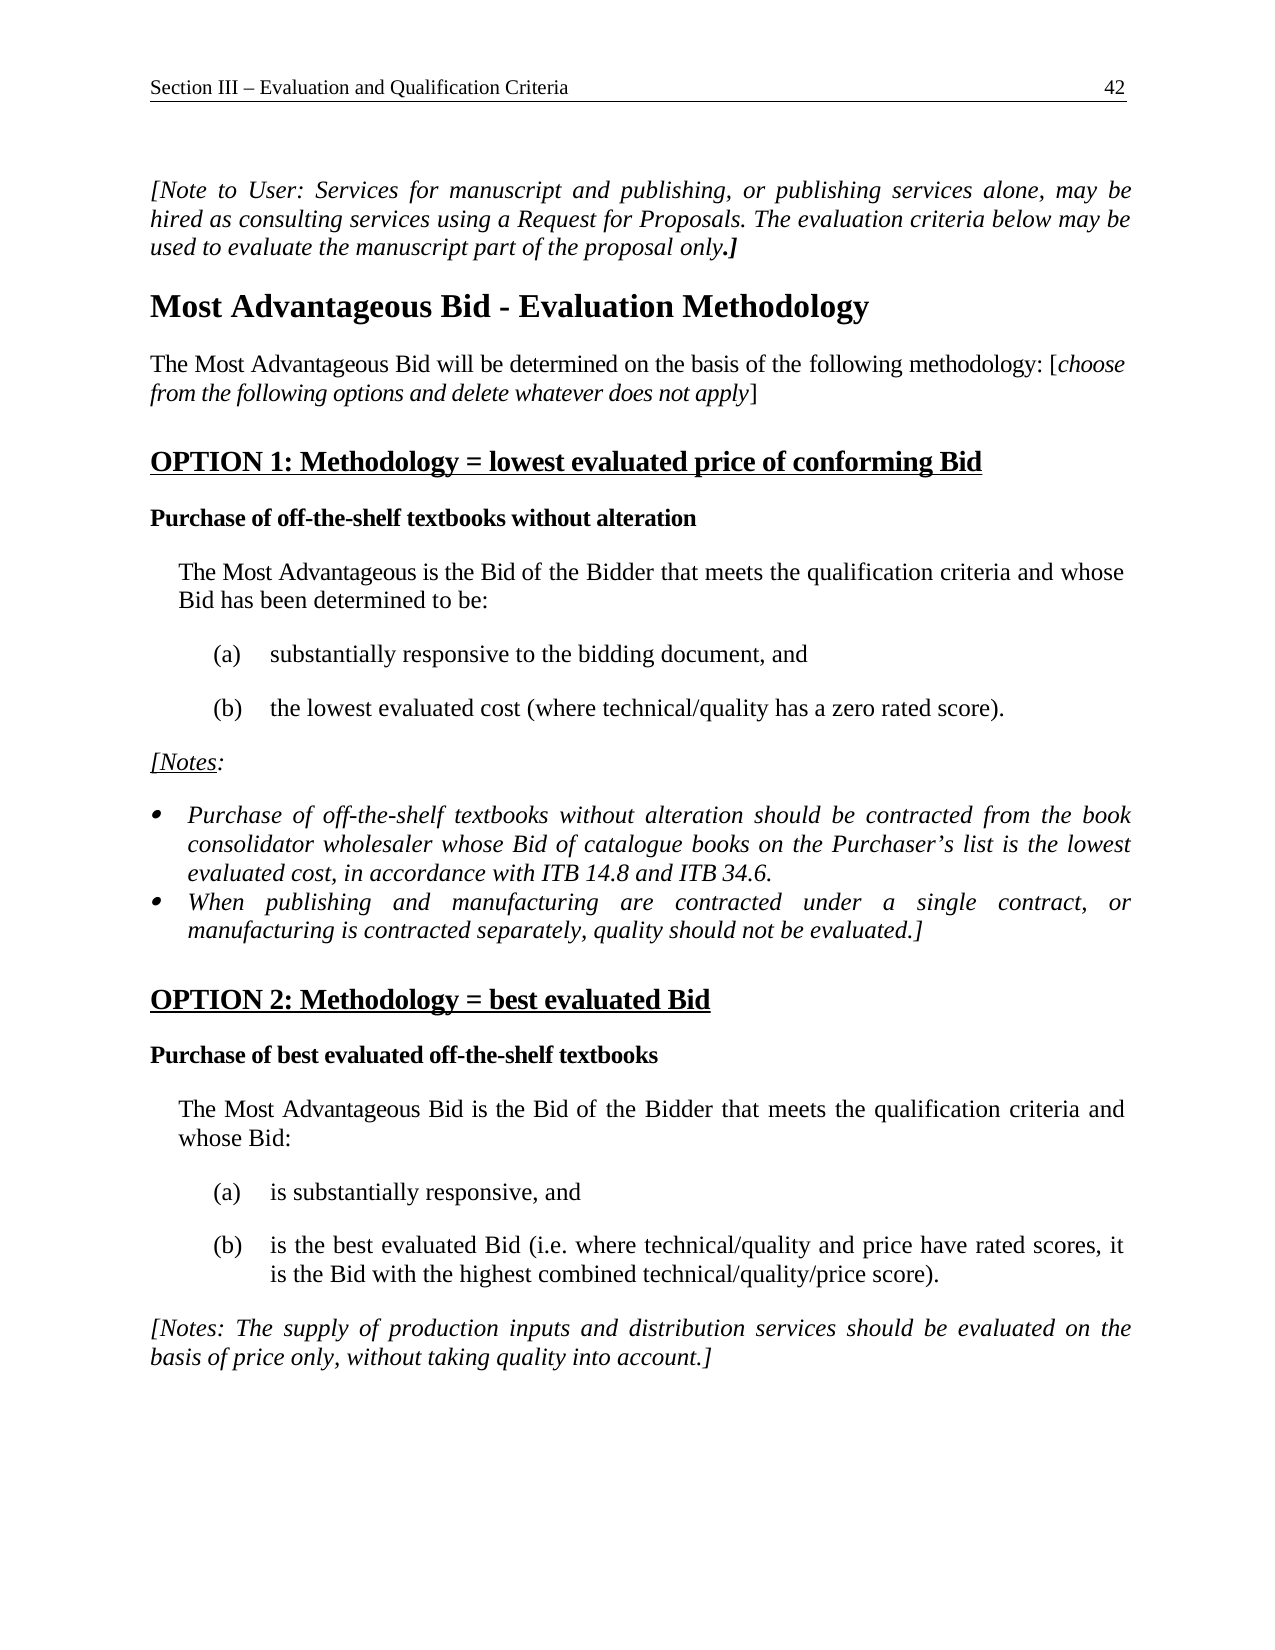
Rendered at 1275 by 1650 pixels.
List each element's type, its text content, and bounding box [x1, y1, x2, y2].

list is substantially responsive, and [213, 1177, 1125, 1205]
list Purchase of off-the-shelf textbooks without alteration should be contracted from the book consolidator wholesaler whose Bid of catalogue books on the Purchaser’s list is the lowest evaluated cost, in accordance with ITB 14.8 and ITB 34.6. [150, 801, 1132, 887]
text Purchase of off-the-shelf textbooks without alteration [150, 503, 1125, 532]
text Purchase of best evaluated off-the-shelf textbooks [150, 1040, 1125, 1069]
text [Notes: [150, 747, 1132, 776]
text [Notes: The supply of production inputs and distribution services should be evaluated on the basis of price only, without taking quality into account.] [150, 1313, 1132, 1370]
list the lowest evaluated cost (where technical/quality has a zero rated score). [213, 693, 1125, 722]
text The Most Advantageous Bid will be determined on the basis of the following methodology: [choose from the following options and delete whatever does not apply] [150, 349, 1125, 407]
list substantially responsive to the bidding document, and [213, 639, 1125, 668]
text Most Advantageous Bid - Evaluation Methodology [150, 286, 1125, 324]
text OPTION 1: Methodology = lowest evaluated price of conforming Bid [150, 444, 1125, 478]
text OPTION 2: Methodology = best evaluated Bid [150, 982, 1125, 1015]
text The Most Advantageous Bid is the Bid of the Bidder that meets the qualification criteria and whose Bid: [178, 1094, 1125, 1152]
text The Most Advantageous is the Bid of the Bidder that meets the qualification criteria and whose Bid has been determined to be: [178, 557, 1125, 614]
text [Note to User: Services for manuscript and publishing, or publishing services alone, may be hired as consulting services using a Request for Proposals. The evaluation criteria below may be used to evaluate the manuscript part of the proposal only.] [150, 175, 1132, 261]
list When publishing and manufacturing are contracted under a single contract, or manufacturing is contracted separately, quality should not be evaluated.] [150, 887, 1132, 944]
